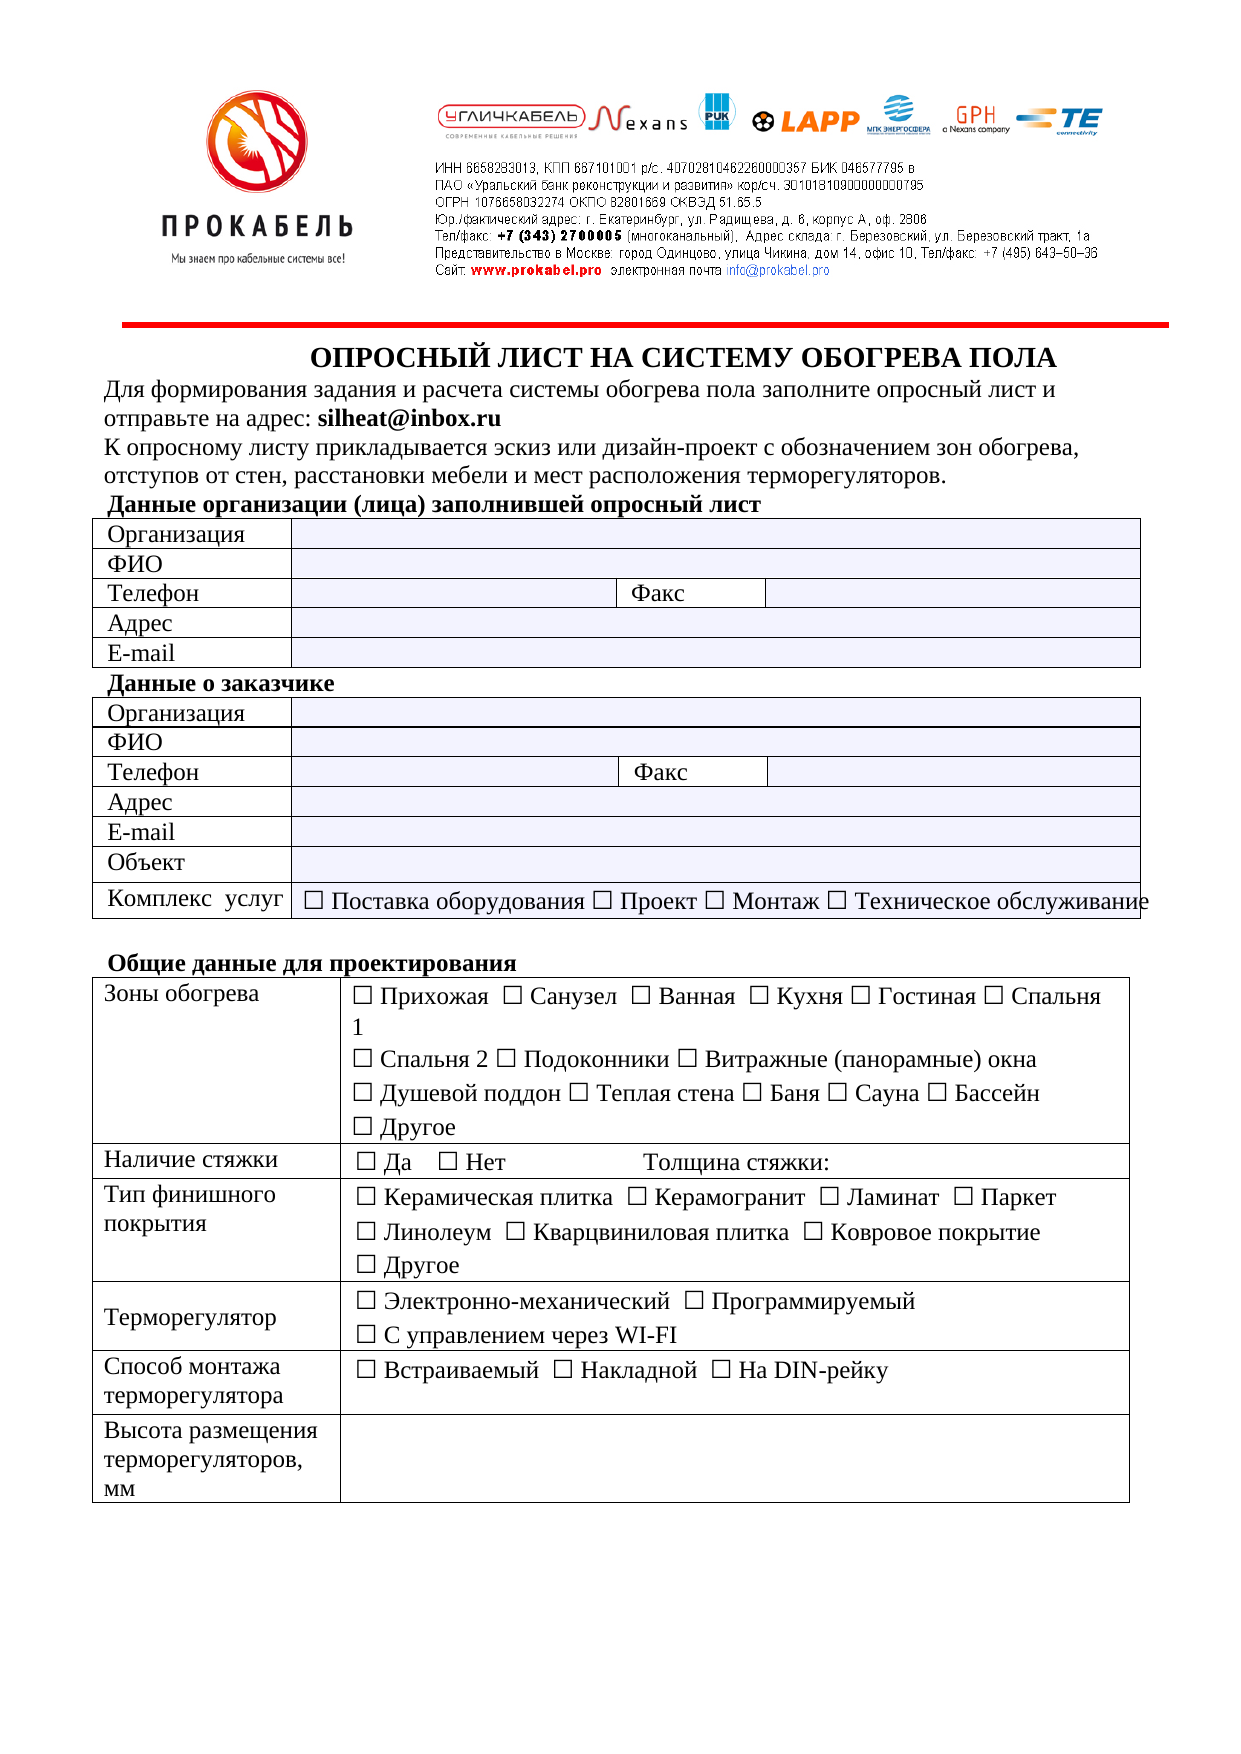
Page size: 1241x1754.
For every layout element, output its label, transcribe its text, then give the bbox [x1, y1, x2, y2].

table_cell [292, 608, 1140, 637]
table_cell Способ монтажа терморегулятора [93, 1351, 340, 1414]
table_cell [292, 579, 616, 607]
table_cell ФИО [93, 728, 291, 756]
table_cell Факс [619, 757, 767, 786]
table_cell [768, 757, 1140, 786]
text К опросному листу прикладывается эскиз или дизайн-проект с обозначением зон обогрева, отступов от стен, расстановки мебели и мест расположения терморегуляторов. [103, 432, 1154, 489]
table_cell Электронно-механический Программируемый С управлением через WI-FI [341, 1282, 1129, 1350]
table_header Организация [93, 698, 291, 726]
table_cell Комплекс услуг [93, 883, 291, 918]
table_cell [292, 787, 1140, 816]
table_cell Телефон [93, 757, 291, 786]
table_cell Адрес [93, 787, 291, 816]
table_cell [292, 847, 1140, 882]
table_header Организация [93, 519, 291, 548]
table_cell Терморегулятор [93, 1282, 340, 1350]
table_cell Тип финишного покрытия [93, 1179, 340, 1281]
table_header [292, 698, 1140, 726]
text Общие данные для проектирования [103, 948, 1190, 977]
table_cell Наличие стяжки [93, 1144, 340, 1178]
table_cell [292, 638, 1140, 667]
text ОПРОСНЫЙ ЛИСТ НА СИСТЕМУ ОБОГРЕВА ПОЛА [103, 341, 1190, 374]
table_cell Объект [93, 847, 291, 882]
table_header [292, 519, 1140, 548]
table_cell [292, 817, 1140, 846]
table_cell Встраиваемый Накладной На DIN-рейку [341, 1351, 1129, 1414]
text Данные организации (лица) заполнившей опросный лист [103, 489, 1190, 518]
table_cell Да Нет Толщина стяжки: [341, 1144, 1129, 1178]
table_cell Факс [617, 579, 765, 607]
table_header Зоны обогрева [93, 978, 340, 1143]
table_cell Высота размещения терморегуляторов, мм [93, 1415, 340, 1502]
table_cell [292, 757, 618, 786]
table_cell ФИО [93, 549, 291, 577]
table_cell Керамическая плитка Керамогранит Ламинат Паркет Линолеум Кварцвиниловая плитка Ковровое покрытие Другое [341, 1179, 1129, 1281]
text Данные о заказчике [103, 668, 1190, 697]
table_cell E-mail [93, 817, 291, 846]
table_cell [766, 579, 1140, 607]
table_cell Поставка оборудования Проект Монтаж Техническое обслуживание [292, 883, 1140, 918]
table_cell Телефон [93, 579, 291, 607]
table_cell [292, 728, 1140, 756]
picture [103, 73, 1126, 300]
table_cell Адрес [93, 608, 291, 637]
table_cell E-mail [93, 638, 291, 667]
text Для формирования задания и расчета системы обогрева пола заполните опросный лист и отправьте на адрес: silheat@inbox.ru [103, 374, 1154, 432]
table_cell [341, 1415, 1129, 1502]
table_header Прихожая Санузел Ванная Кухня Гостиная Спальня 1 Спальня 2 Подоконники Витражные (панорамные) окна Душевой поддон Теплая стена Баня Сауна Бассейн Другое [341, 978, 1129, 1143]
table_cell [292, 549, 1140, 577]
